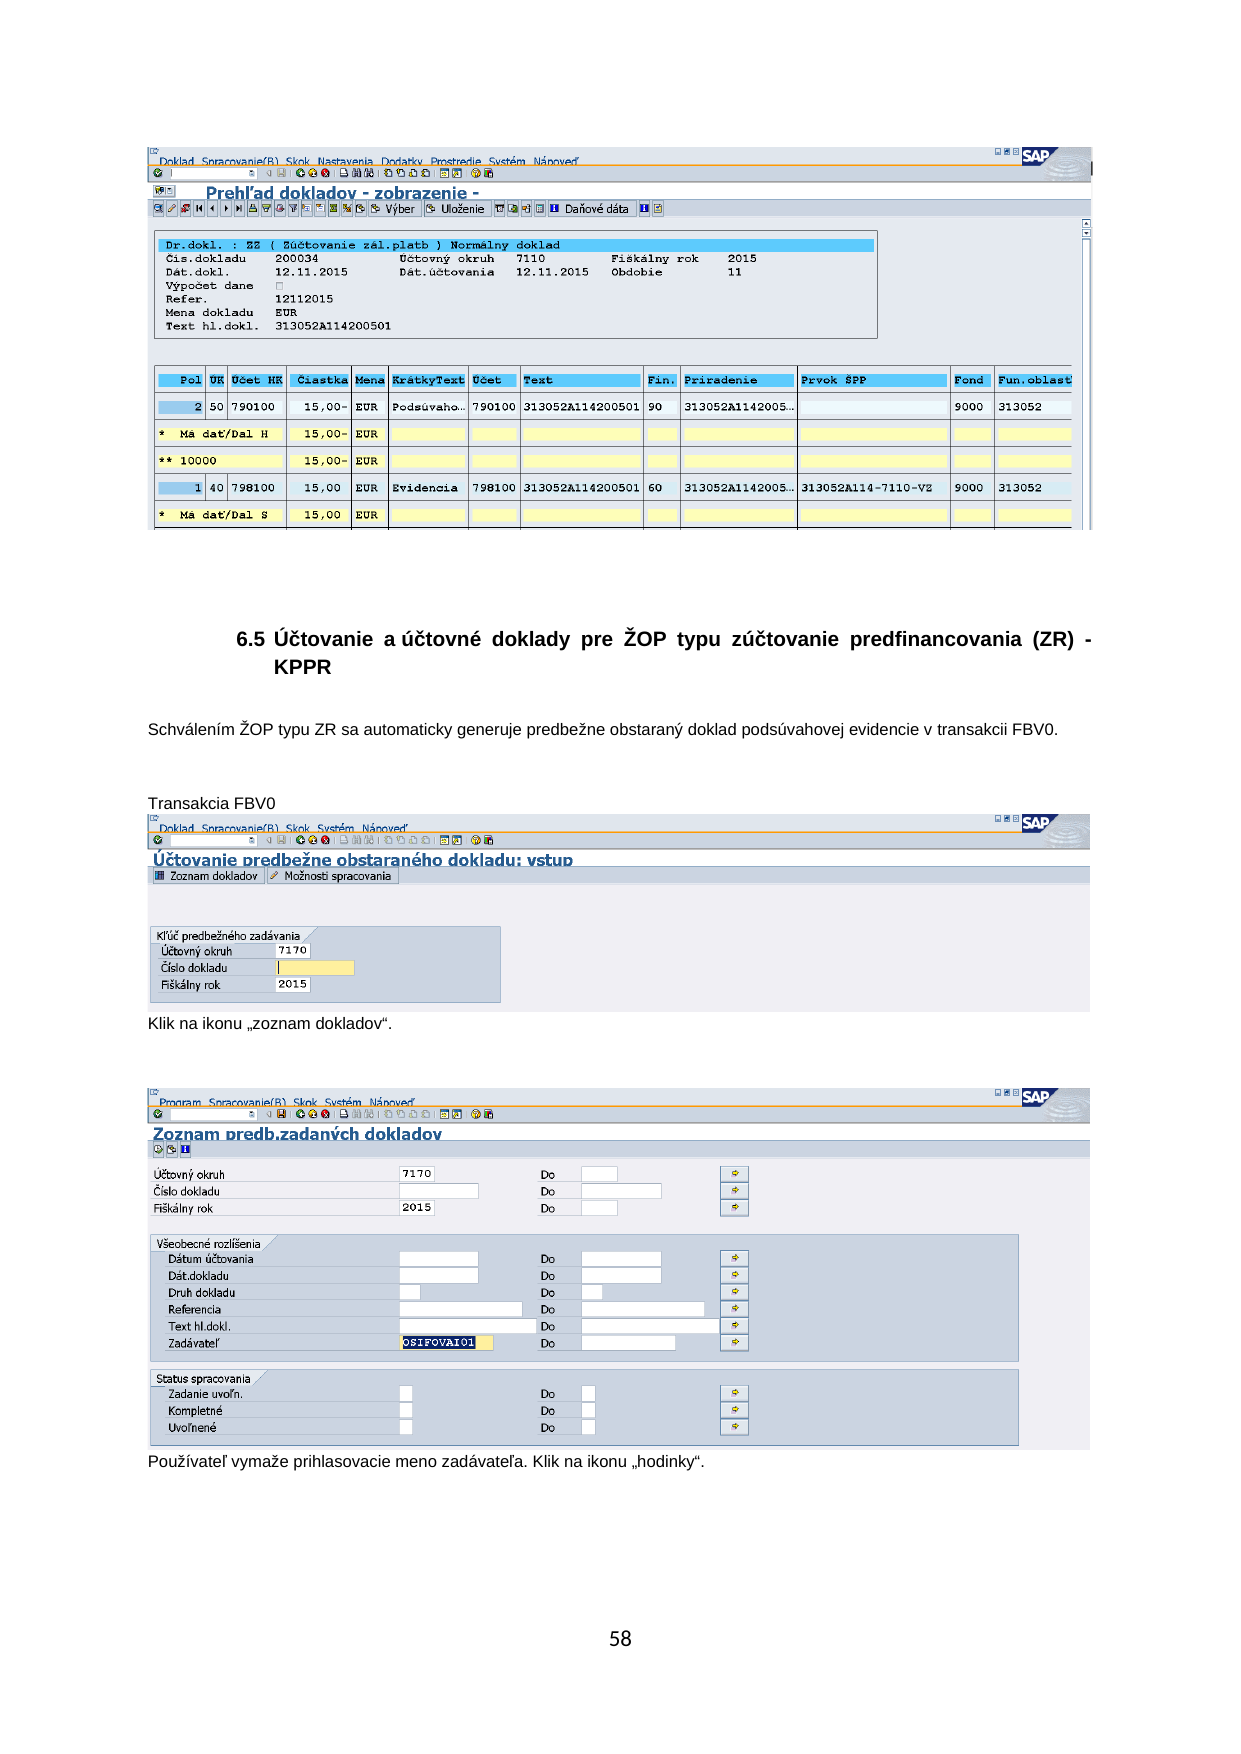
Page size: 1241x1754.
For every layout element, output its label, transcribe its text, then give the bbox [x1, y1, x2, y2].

text Klik na ikonu „zoznam dokladov“. [148, 1014, 1093, 1033]
picture [147, 147, 1093, 530]
text Používateľ vymaže prihlasovacie meno zadávateľa. Klik na ikonu „hodinky“. [148, 1452, 1093, 1471]
text Transakcia FBV0 [148, 794, 1093, 813]
picture [147, 814, 1090, 1012]
text Schválením ŽOP typu ZR sa automaticky generuje predbežne obstaraný doklad podsúvahovej evidencie v transakcii FBV0. [148, 719, 1093, 739]
picture [147, 1088, 1090, 1450]
subtitle Účtovanie a účtovné doklady pre ŽOP typu zúčtovanie predfinancovania (ZR) - KPPR [236, 627, 1093, 679]
